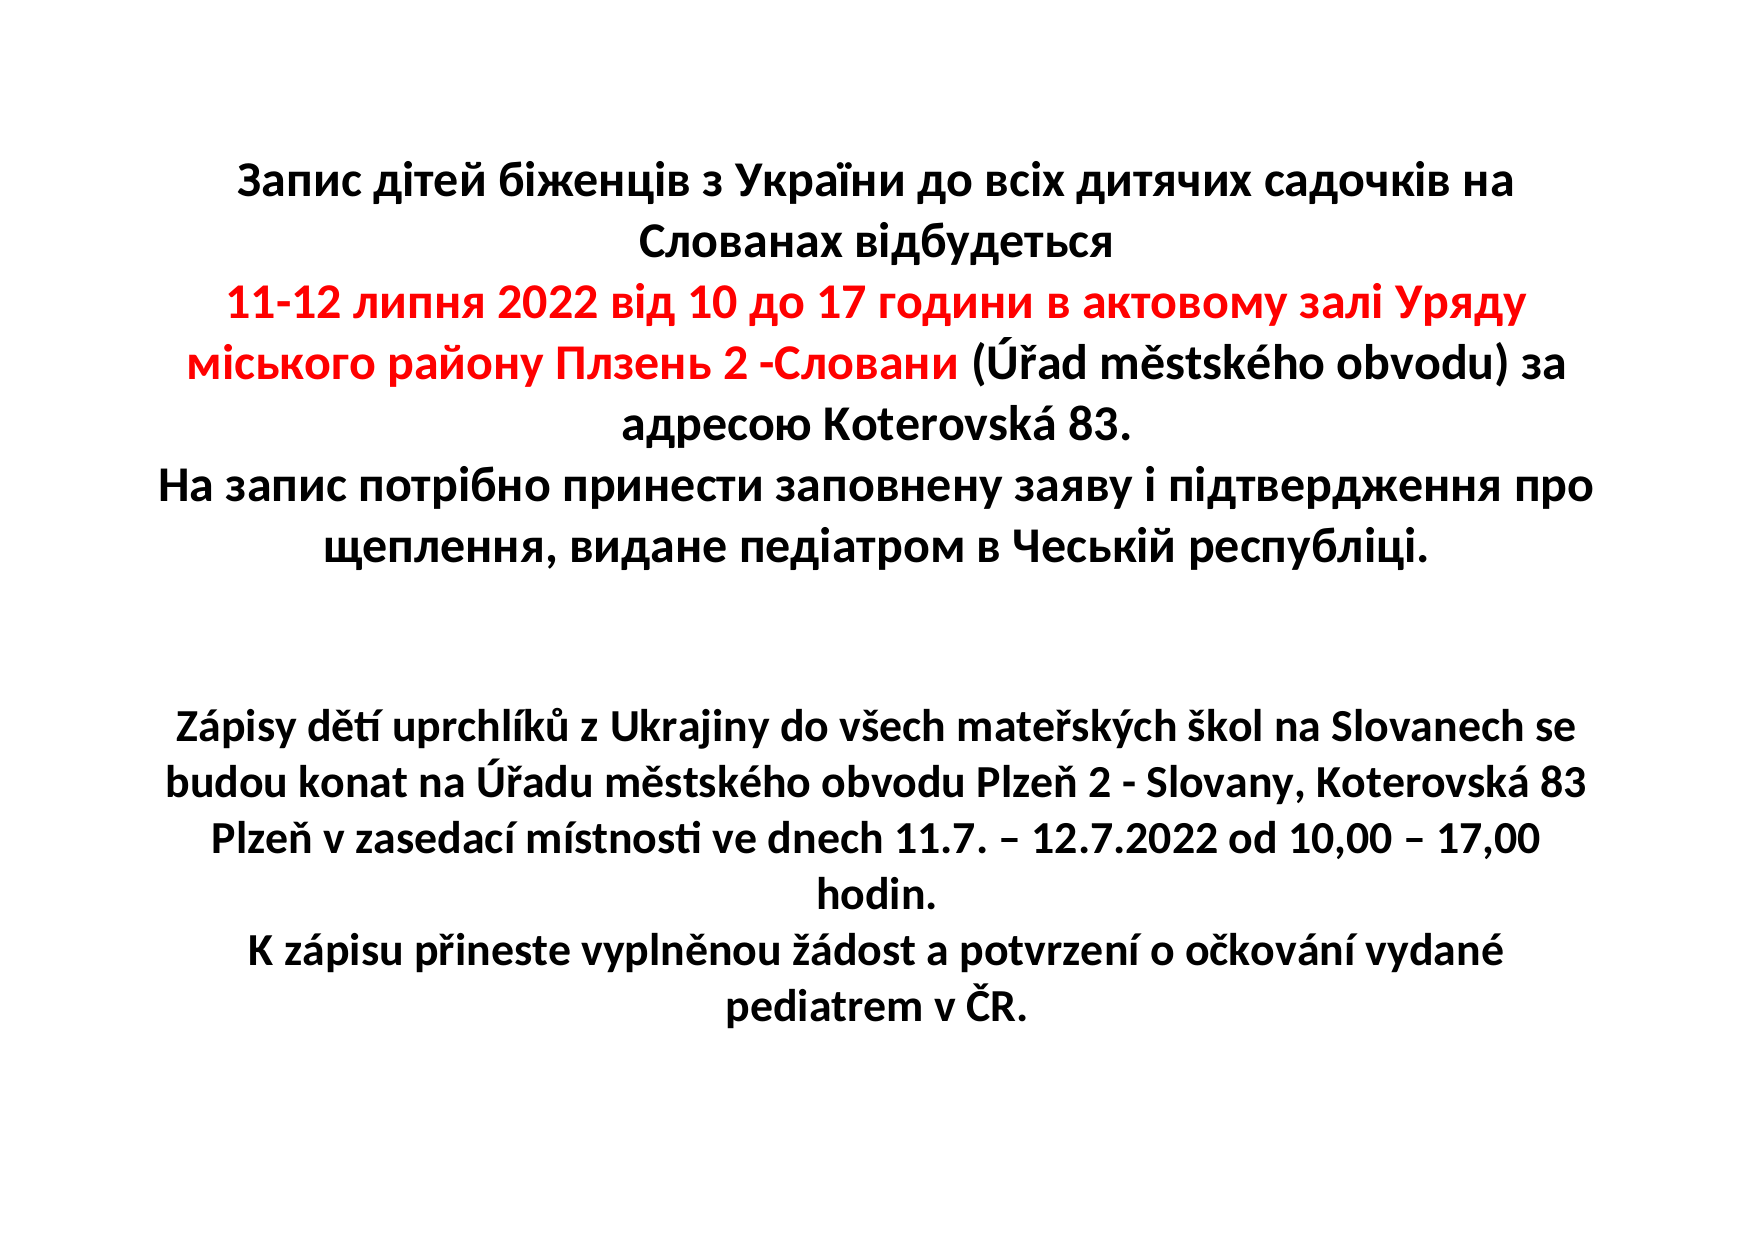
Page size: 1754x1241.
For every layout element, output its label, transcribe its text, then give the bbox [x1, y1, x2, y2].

text На запис потрібно принести заповнену заяву і підтвердження про щеплення, видане педіатром в Чеській республіці. [148, 453, 1606, 575]
text K zápisu přineste vyplněnou žádost a potvrzení o očkování vydané pediatrem v ČR. [148, 921, 1606, 1033]
text 11-12 липня 2022 від 10 до 17 години в актовому залі Уряду міського району Плзень 2 -Словани (Úřad městského obvodu) за адресою Koterovská 83. [148, 270, 1606, 453]
text Zápisy dětí uprchlíků z Ukrajiny do všech mateřských škol na Slovanech se budou konat na Úřadu městského obvodu Plzeň 2 - Slovany, Koterovská 83 Plzeň v zasedací místnosti ve dnech 11.7. – 12.7.2022 od 10,00 – 17,00 hodin. [148, 697, 1606, 921]
text Запис дітей біженців з України до всіх дитячих садочків на Слованах відбудеться [148, 148, 1606, 270]
